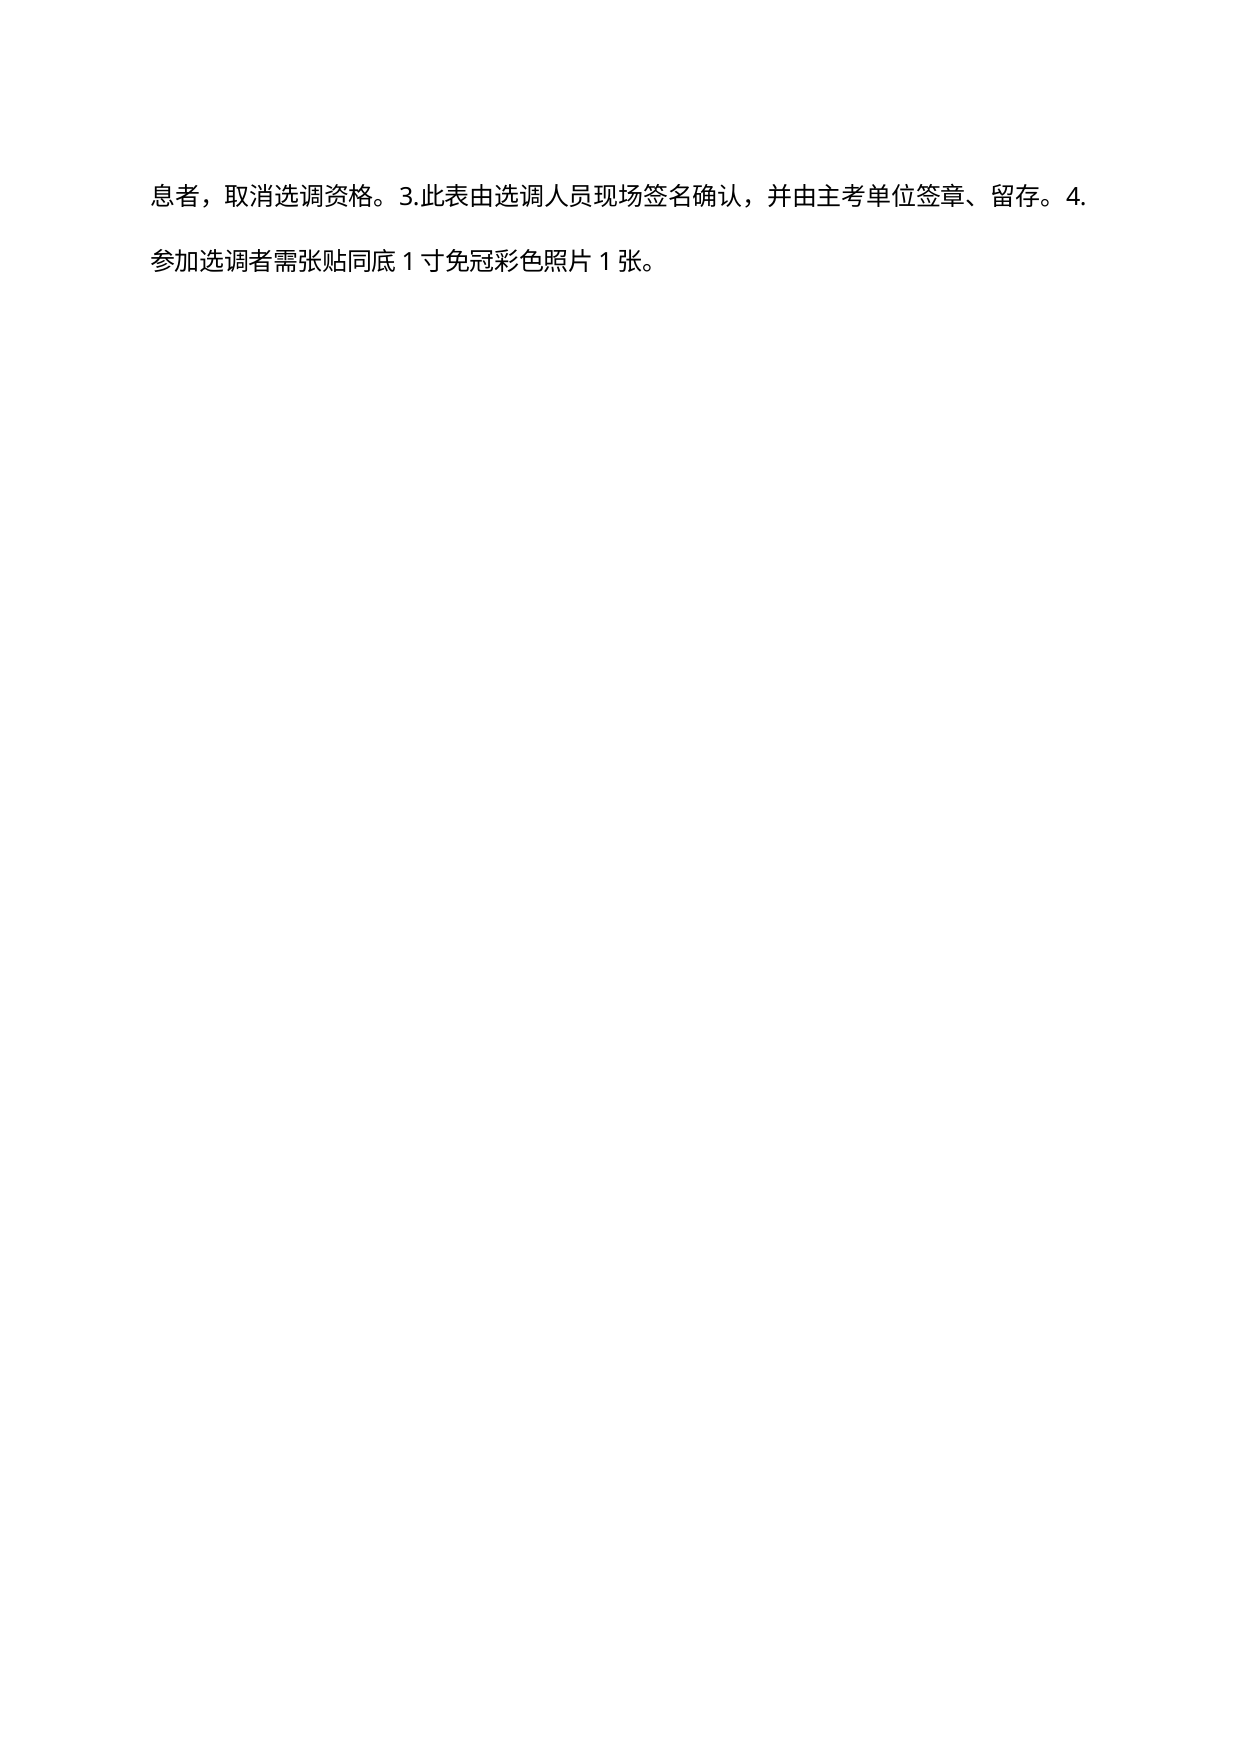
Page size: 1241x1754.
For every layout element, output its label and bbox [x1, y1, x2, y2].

text [150, 162, 1087, 292]
